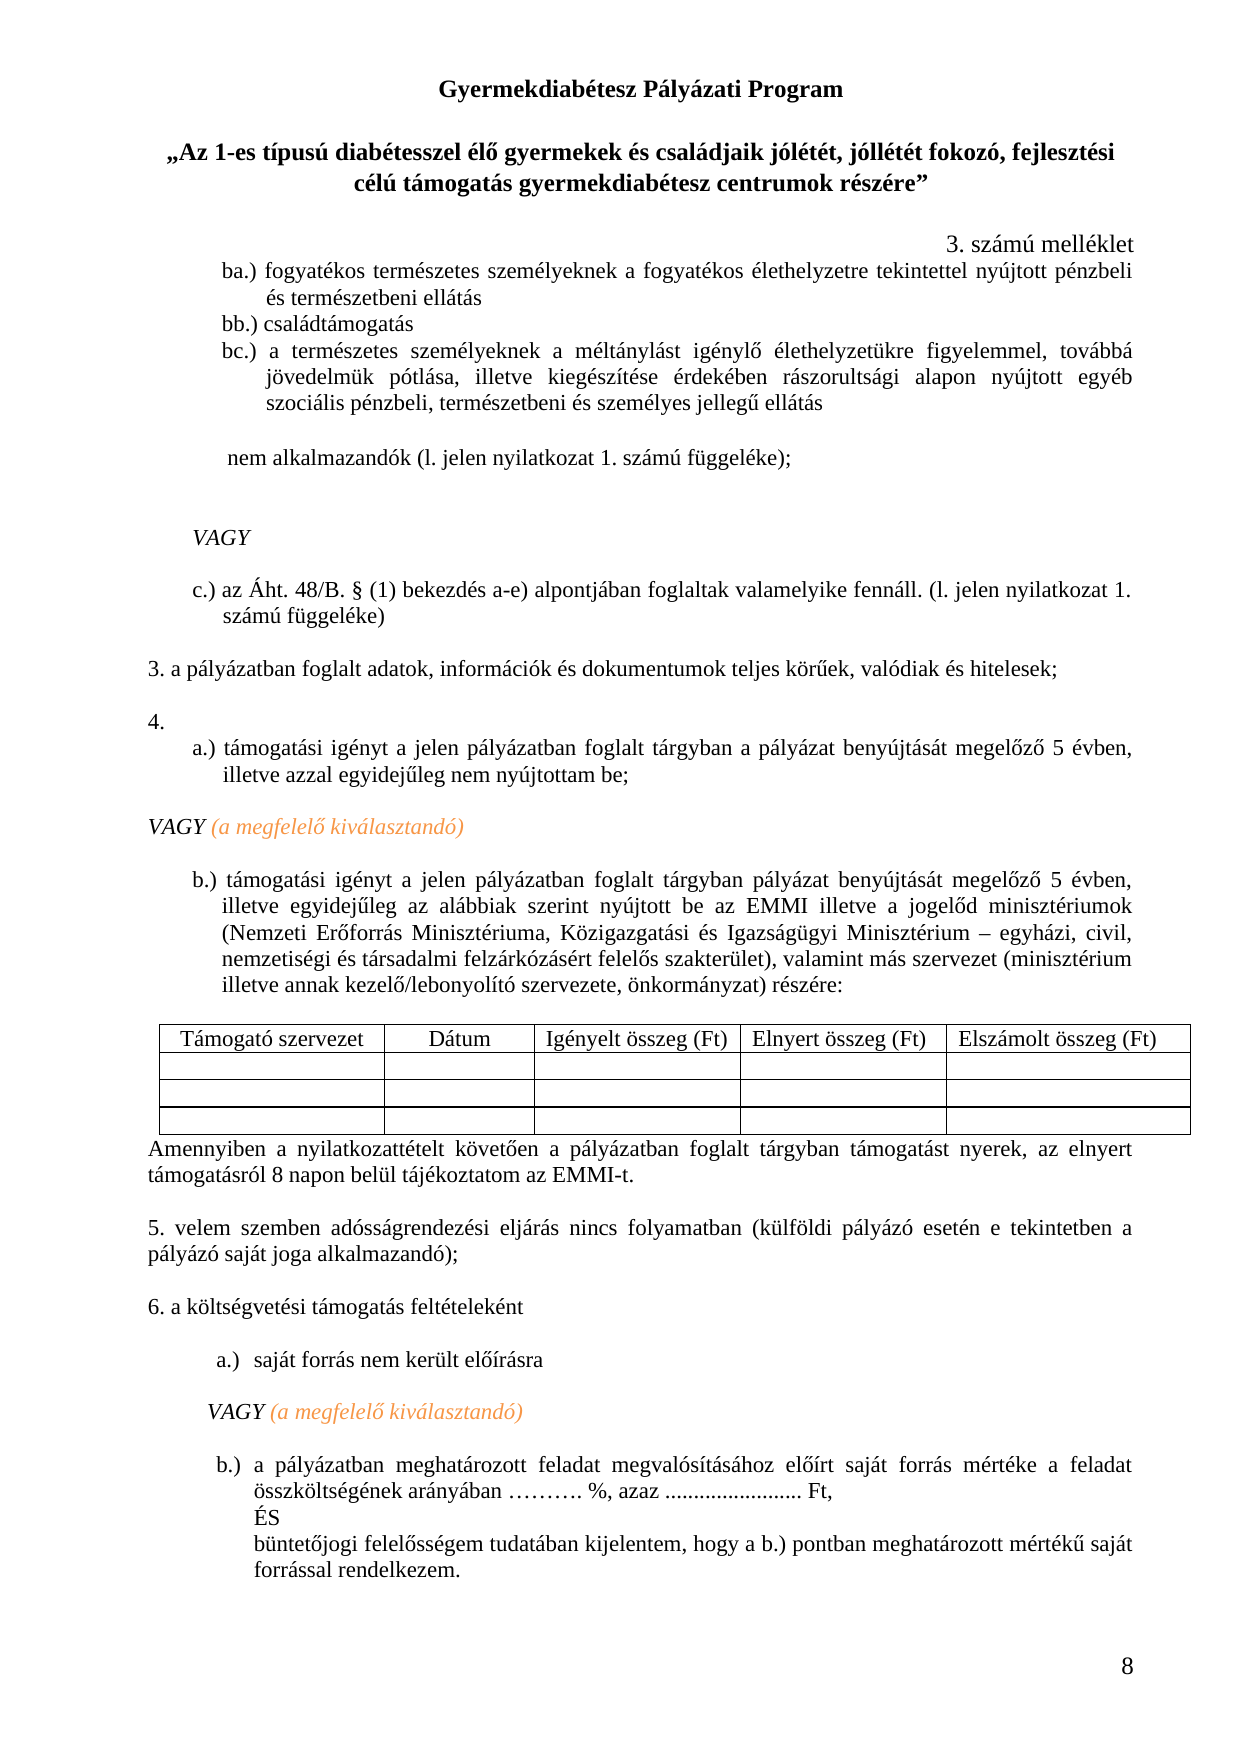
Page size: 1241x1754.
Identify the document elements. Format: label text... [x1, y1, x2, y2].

text VAGY (a megfelelő kiválasztandó) [148, 813, 1134, 840]
table_header Elnyert összeg (Ft) [741, 1025, 946, 1052]
table_cell [160, 1053, 384, 1079]
table_header Támogató szervezet [160, 1025, 384, 1052]
table_cell [385, 1080, 534, 1106]
list saját forrás nem került előírásra [216, 1346, 1134, 1372]
text bc.) a természetes személyeknek a méltánylást igénylő élethelyzetükre figyelemmel, továbbá jövedelmük pótlása, illetve kiegészítése érdekében rászorultsági alapon nyújtott egyéb szociális pénzbeli, természetbeni és személyes jellegű ellátás [222, 337, 1134, 416]
table_cell [947, 1053, 1190, 1079]
text ba.) fogyatékos természetes személyeknek a fogyatékos élethelyzetre tekintettel nyújtott pénzbeli és természetbeni ellátás [222, 258, 1134, 310]
list a pályázatban meghatározott feladat megvalósításához előírt saját forrás mértéke a feladat összköltségének arányában ………. %, azaz ........................ Ft, [216, 1451, 1134, 1504]
text nem alkalmazandók (l. jelen nyilatkozat 1. számú függeléke); [177, 444, 1134, 471]
table_cell [385, 1108, 534, 1134]
text c.) az Áht. 48/B. § (1) bekezdés a-e) alpontjában foglaltak valamelyike fennáll. (l. jelen nyilatkozat 1. számú függeléke) [192, 576, 1134, 629]
text b.) támogatási igényt a jelen pályázatban foglalt tárgyban pályázat benyújtását megelőző 5 évben, illetve egyidejűleg az alábbiak szerint nyújtott be az EMMI illetve a jogelőd minisztériumok (Nemzeti Erőforrás Minisztériuma, Közigazgatási és Igazságügyi Minisztérium – egyházi, civil, nemzetiségi és társadalmi felzárkózásért felelős szakterület), valamint más szervezet (minisztérium illetve annak kezelő/lebonyolító szervezete, önkormányzat) részére: [192, 866, 1134, 998]
table_cell [160, 1080, 384, 1106]
table_cell [535, 1053, 740, 1079]
table_cell [535, 1108, 740, 1134]
table_header Igényelt összeg (Ft) [535, 1025, 740, 1052]
text 3. a pályázatban foglalt adatok, információk és dokumentumok teljes körűek, valódiak és hitelesek; [148, 655, 1134, 682]
text VAGY (a megfelelő kiválasztandó) [148, 1398, 1134, 1425]
text bb.) családtámogatás [215, 310, 1134, 337]
table_cell [741, 1080, 946, 1106]
table_cell [535, 1080, 740, 1106]
table_cell [385, 1053, 534, 1079]
text 6. a költségvetési támogatás feltételeként [148, 1293, 1134, 1319]
table_cell [741, 1108, 946, 1134]
text VAGY [148, 523, 1134, 550]
text ÉS [253, 1504, 1134, 1530]
table_cell [741, 1053, 946, 1079]
text 4. [148, 708, 1134, 734]
text a.) támogatási igényt a jelen pályázatban foglalt tárgyban a pályázat benyújtását megelőző 5 évben, illetve azzal egyidejűleg nem nyújtottam be; [192, 734, 1134, 787]
text 5. velem szemben adósságrendezési eljárás nincs folyamatban (külföldi pályázó esetén e tekintetben a pályázó saját joga alkalmazandó); [148, 1214, 1134, 1267]
table_header Dátum [385, 1025, 534, 1052]
table_cell [947, 1108, 1190, 1134]
table_cell [160, 1108, 384, 1134]
text Amennyiben a nyilatkozattételt követően a pályázatban foglalt tárgyban támogatást nyerek, az elnyert támogatásról 8 napon belül tájékoztatom az EMMI-t. [148, 1135, 1134, 1188]
table_cell [947, 1080, 1190, 1106]
table_header Elszámolt összeg (Ft) [947, 1025, 1190, 1052]
text büntetőjogi felelősségem tudatában kijelentem, hogy a b.) pontban meghatározott mértékű saját forrással rendelkezem. [253, 1530, 1134, 1583]
